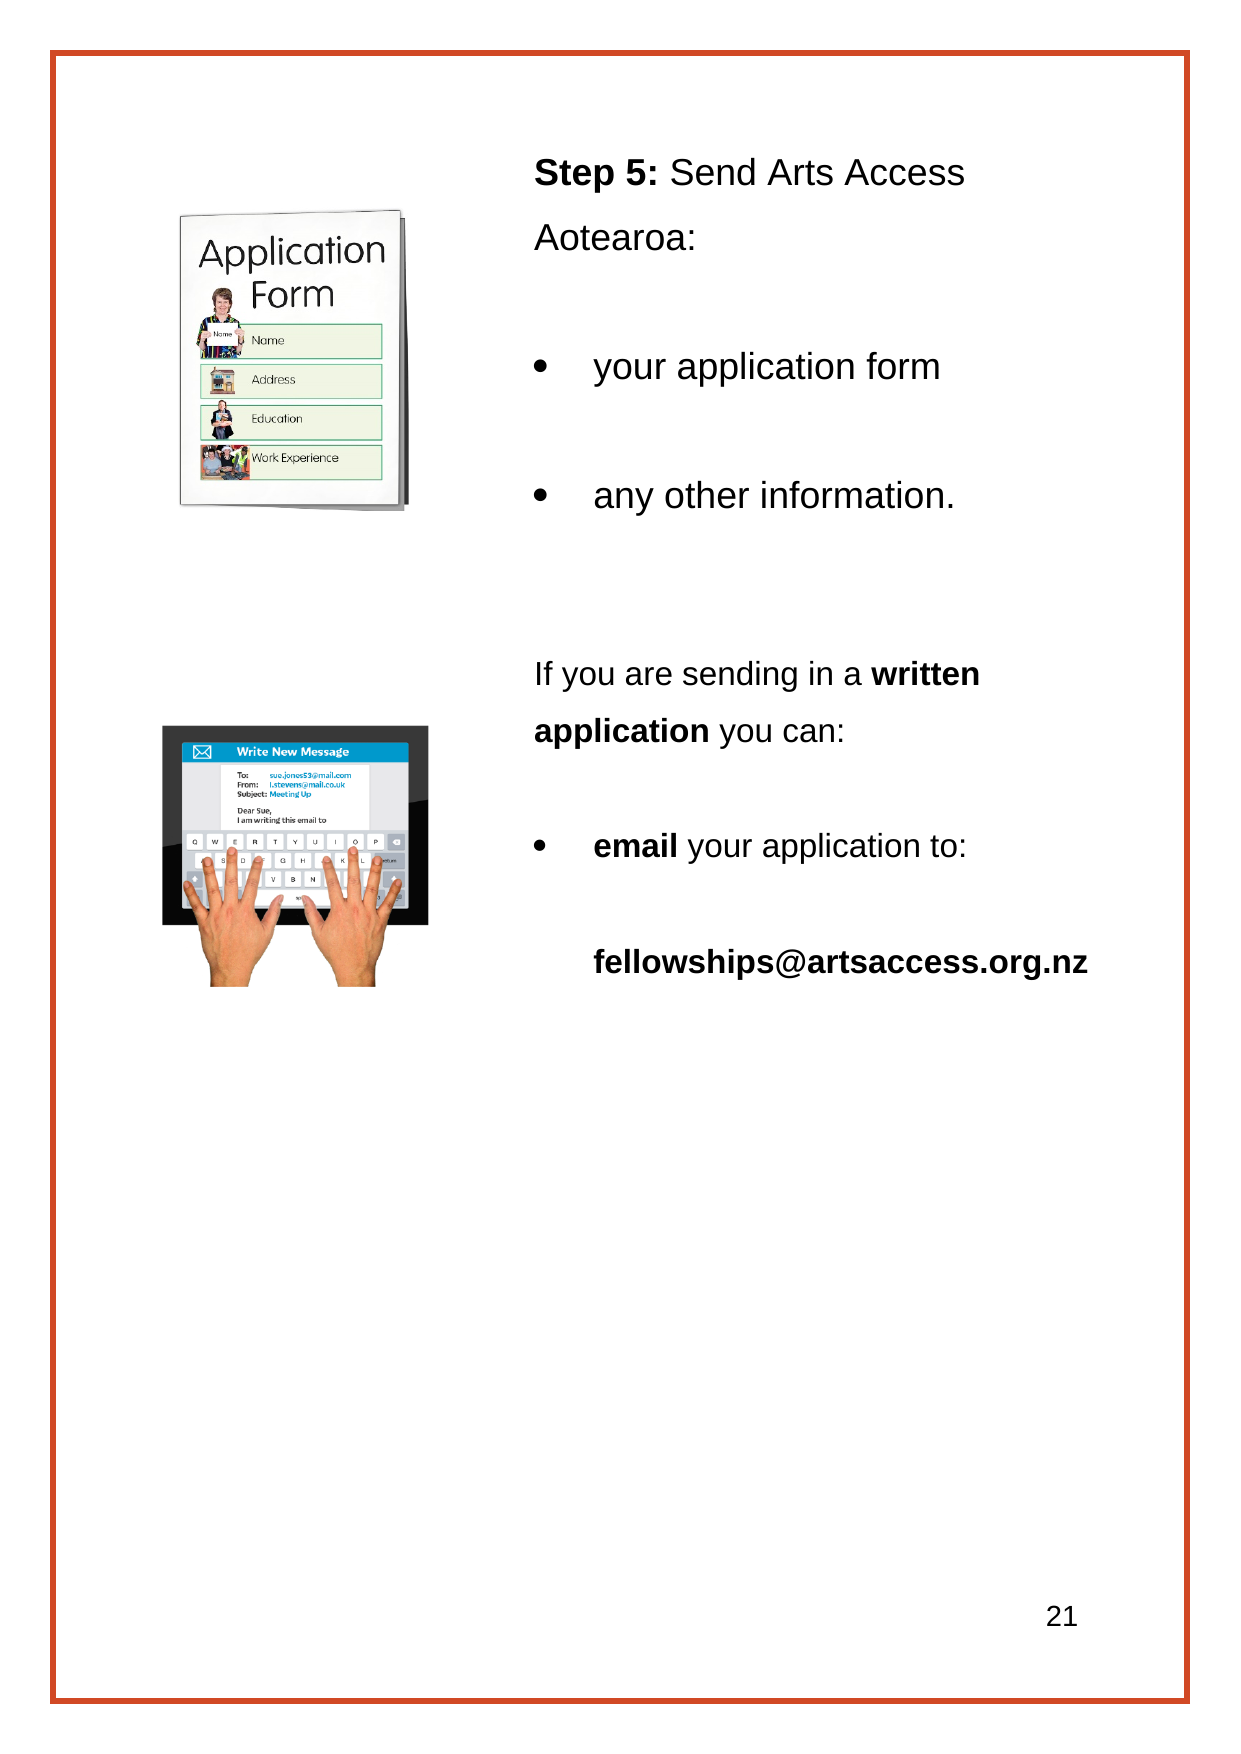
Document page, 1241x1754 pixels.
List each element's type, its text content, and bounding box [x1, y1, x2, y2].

list email your application to: [534, 826, 1078, 865]
text Step 5: Send Arts Access Aotearoa: [534, 150, 1078, 258]
picture [153, 718, 435, 991]
picture [177, 207, 408, 508]
list your application form [534, 344, 1078, 387]
list any other information. [534, 473, 1078, 517]
text If you are sending in a written application you can: [534, 653, 1078, 749]
text fellowships@artsaccess.org.nz [593, 942, 1095, 980]
